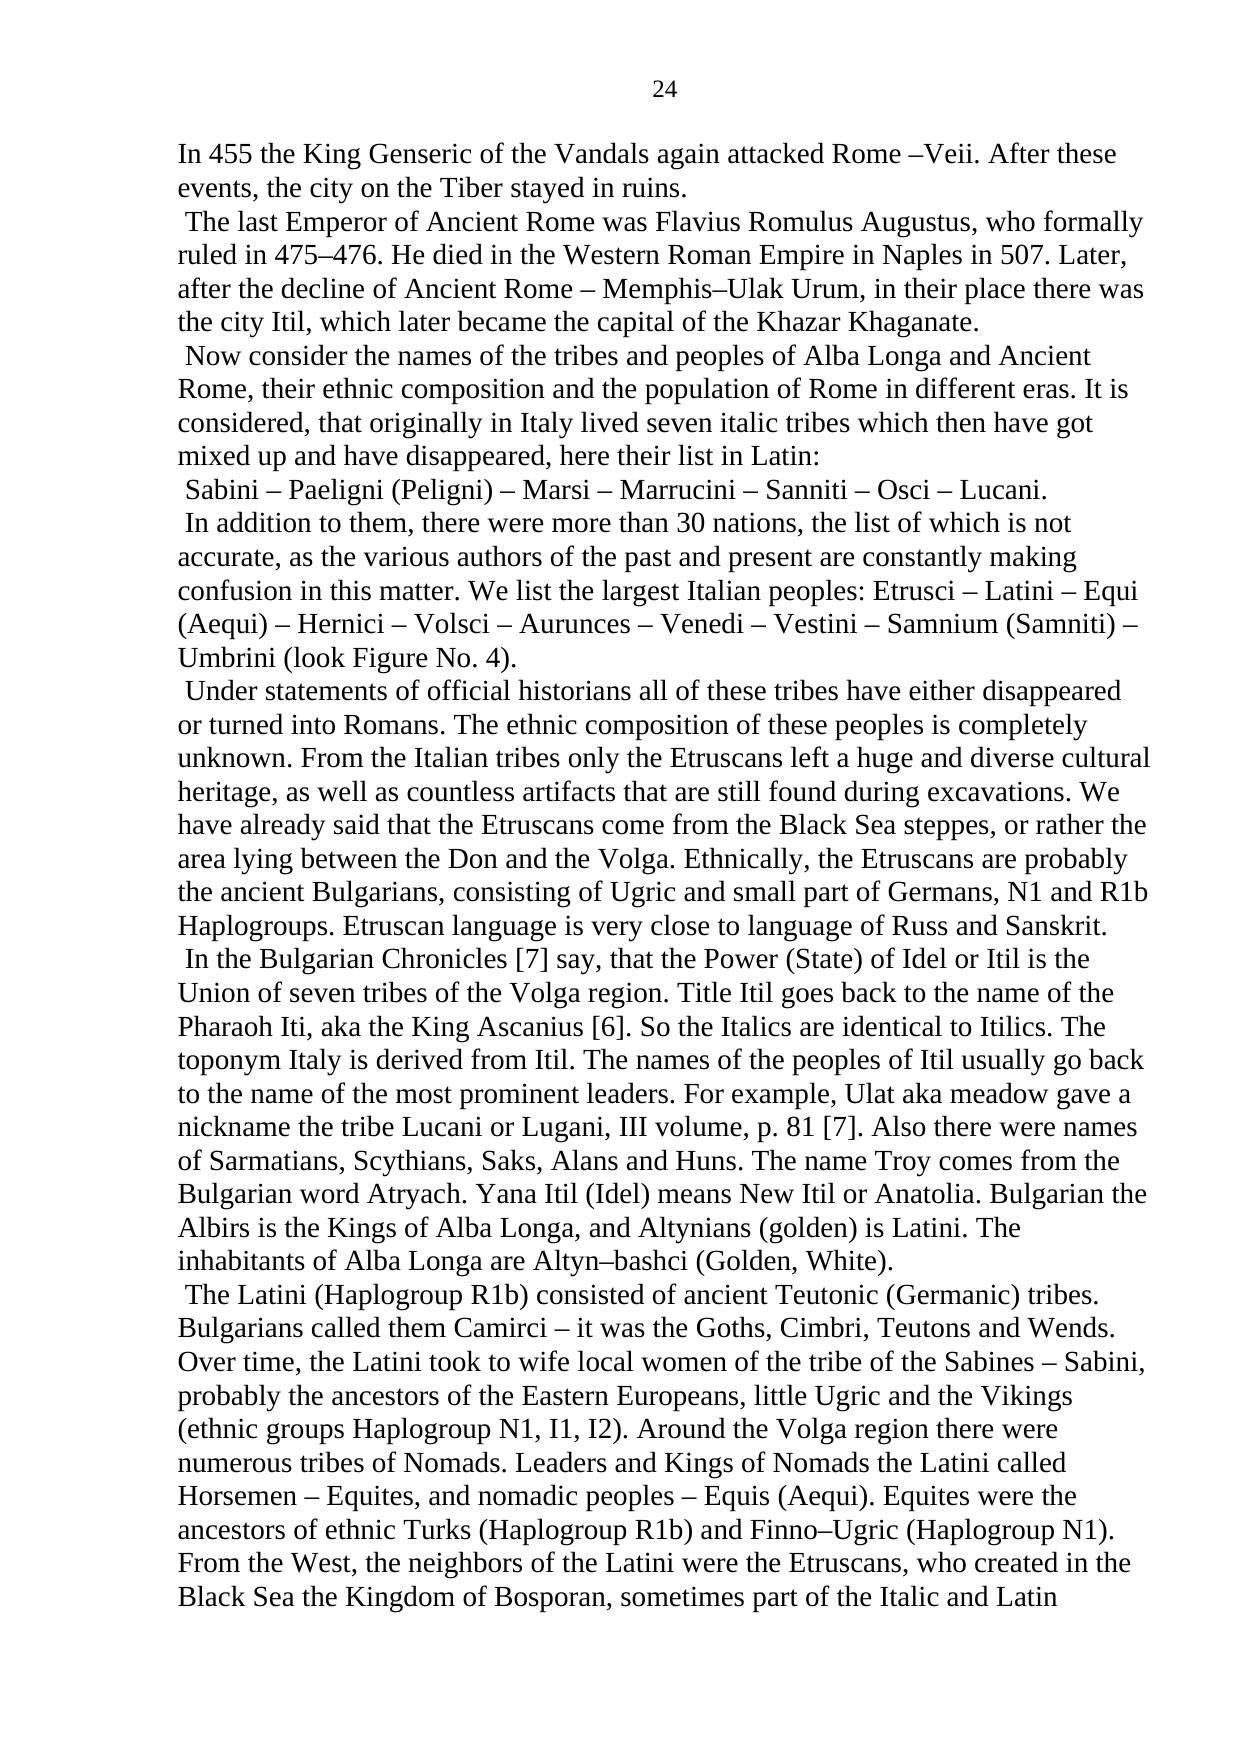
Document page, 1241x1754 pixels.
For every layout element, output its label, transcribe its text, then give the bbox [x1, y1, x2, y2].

text Under statements of official historians all of these tribes have either disappeared or turned into Romans. The ethnic composition of these peoples is completely unknown. From the Italian tribes only the Etruscans left a huge and diverse cultural heritage, as well as countless artifacts that are still found during excavations. We have already said that the Etruscans come from the Black Sea steppes, or rather the area lying between the Don and the Volga. Ethnically, the Etruscans are probably the ancient Bulgarians, consisting of Ugric and small part of Germans, N1 and R1b Haplogroups. Etruscan language is very close to language of Russ and Sanskrit. [177, 673, 1152, 942]
text In addition to them, there were more than 30 nations, the list of which is not accurate, as the various authors of the past and present are constantly making confusion in this matter. We list the largest Italian peoples: Etrusci – Latini – Equi (Aequi) – Hernici – Volsci – Aurunces – Venedi – Vestini – Samnium (Samniti) – Umbrini (look Figure No. 4). [177, 506, 1152, 673]
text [177, 1277, 1152, 1612]
text In the Bulgarian Chronicles [7] say, that the Power (State) of Idel or Itil is the Union of seven tribes of the Volga region. Title Itil goes back to the name of the Pharaoh Iti, aka the King Ascanius [6]. So the Italics are identical to Itilics. The toponym Italy is derived from Itil. The names of the peoples of Itil usually go back to the name of the most prominent leaders. For example, Ulat aka meadow gave a nickname the tribe Lucani or Lugani, III volume, p. 81 [7]. Also there were names of Sarmatians, Scythians, Saks, Alans and Huns. The name Troy comes from the Bulgarian word Atryach. Yana Itil (Idel) means New Itil or Anatolia. Bulgarian the Albirs is the Kings of Alba Longa, and Altynians (golden) is Latini. The inhabitants of Alba Longa are Altyn–bashci (Golden, White). [177, 942, 1152, 1277]
text The last Emperor of Ancient Rome was Flavius Romulus Augustus, who formally ruled in 475–476. He died in the Western Roman Empire in Naples in 507. Later, after the decline of Ancient Rome – Memphis–Ulak Urum, in their place there was the city Itil, which later became the capital of the Khazar Khaganate. [177, 204, 1152, 338]
text Sabini – Paeligni (Peligni) – Marsi – Marrucini – Sanniti – Osci – Lucani. [177, 472, 1152, 506]
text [177, 137, 1152, 204]
text Now consider the names of the tribes and peoples of Alba Longa and Ancient Rome, their ethnic composition and the population of Rome in different eras. It is considered, that originally in Italy lived seven italic tribes which then have got mixed up and have disappeared, here their list in Latin: [177, 338, 1152, 472]
